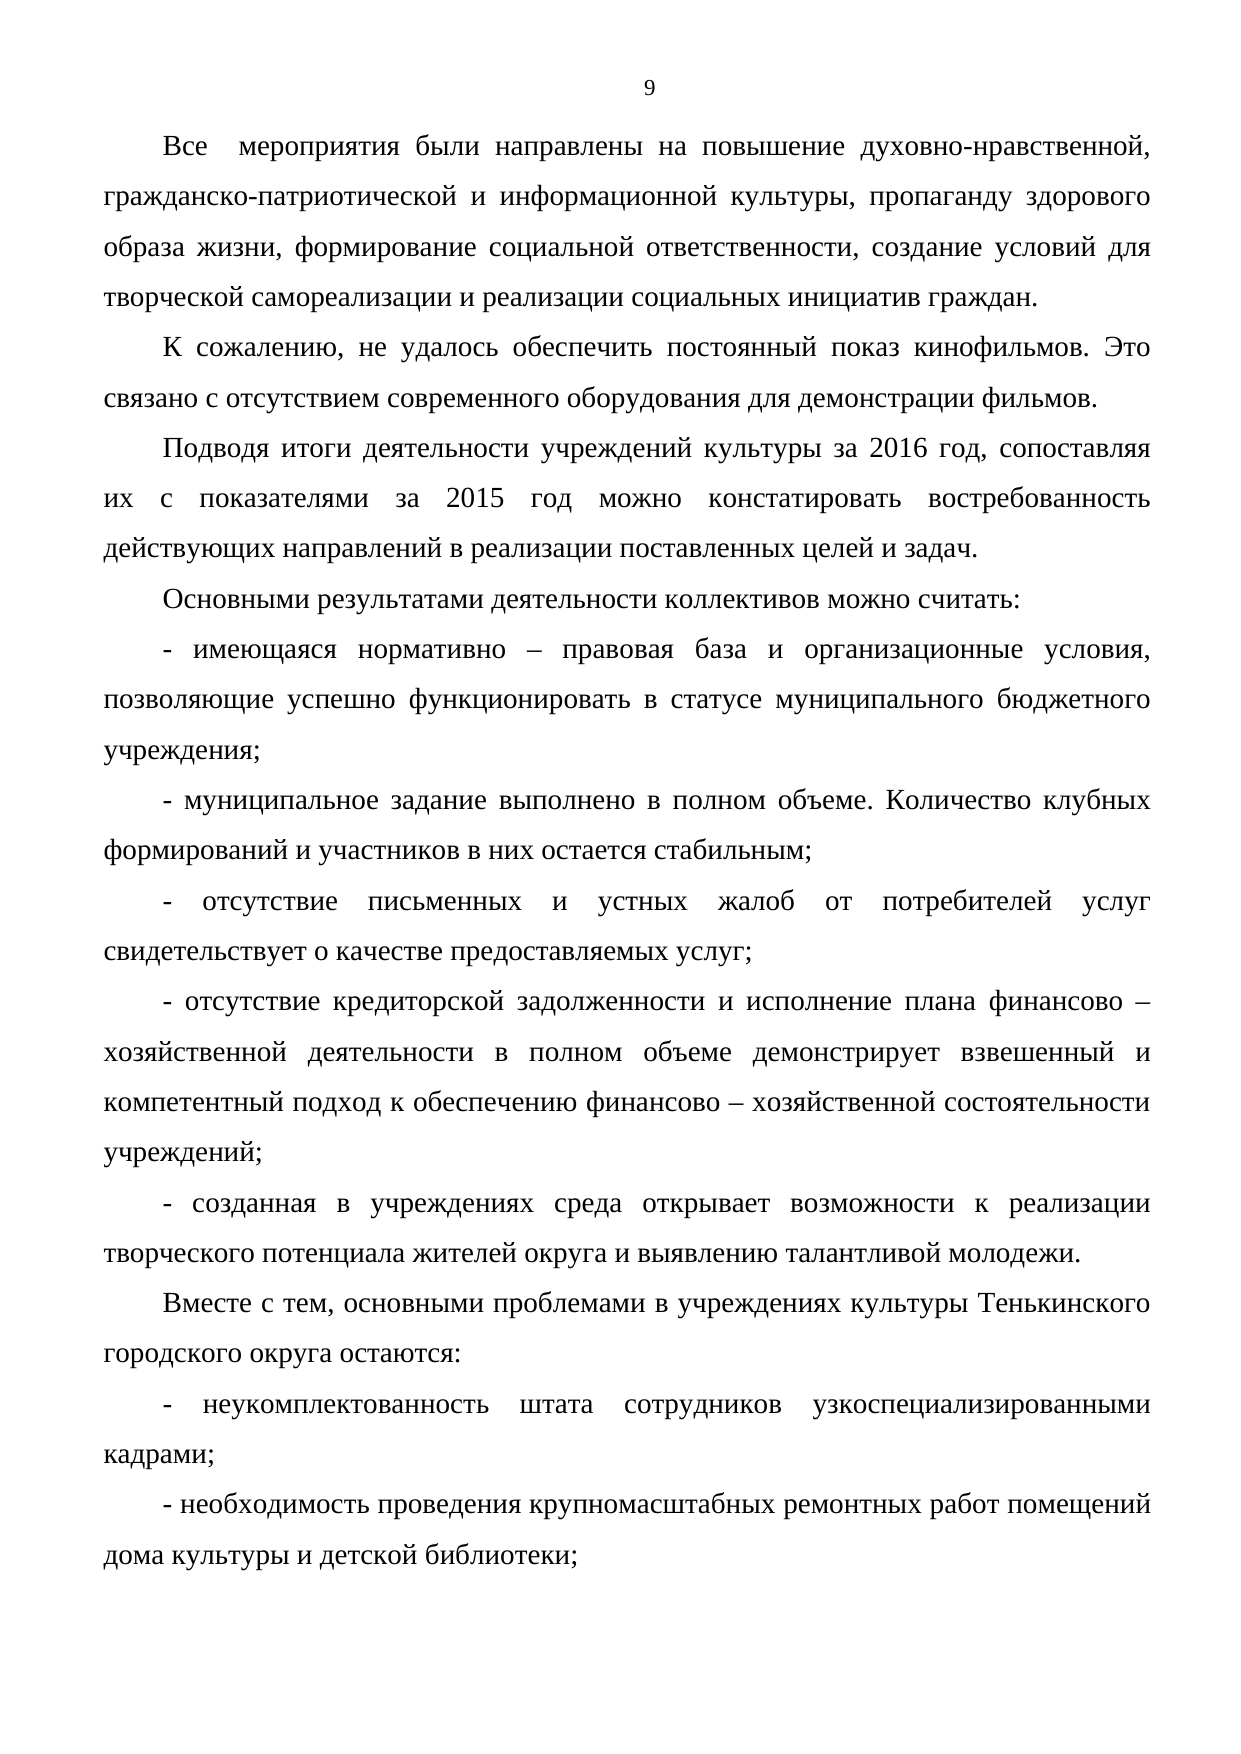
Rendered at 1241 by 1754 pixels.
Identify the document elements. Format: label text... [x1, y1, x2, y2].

list - неукомплектованность штата сотрудников узкоспециализированными кадрами; [103, 1386, 1152, 1470]
list Вместе с тем, основными проблемами в учреждениях культуры Тенькинского городского округа остаются: [103, 1285, 1152, 1369]
list - отсутствие кредиторской задолженности и исполнение плана финансово – хозяйственной деятельности в полном объеме демонстрирует взвешенный и компетентный подход к обеспечению финансово – хозяйственной состоятельности учреждений; [103, 983, 1152, 1168]
list - отсутствие письменных и устных жалоб от потребителей услуг свидетельствует о качестве предоставляемых услуг; [103, 883, 1152, 967]
list Подводя итоги деятельности учреждений культуры за 2016 год, сопоставляя их с показателями за 2015 год можно констатировать востребованность действующих направлений в реализации поставленных целей и задач. [103, 430, 1152, 564]
list - необходимость проведения крупномасштабных ремонтных работ помещений дома культуры и детской библиотеки; [103, 1487, 1152, 1570]
list Основными результатами деятельности коллективов можно считать: [103, 581, 1152, 614]
list - имеющаяся нормативно – правовая база и организационные условия, позволяющие успешно функционировать в статусе муниципального бюджетного учреждения; [103, 631, 1152, 765]
list К сожалению, не удалось обеспечить постоянный показ кинофильмов. Это связано с отсутствием современного оборудования для демонстрации фильмов. [103, 329, 1152, 413]
list - созданная в учреждениях среда открывает возможности к реализации творческого потенциала жителей округа и выявлению талантливой молодежи. [103, 1185, 1152, 1268]
list Все мероприятия были направлены на повышение духовно-нравственной, гражданско-патриотической и информационной культуры, пропаганду здорового образа жизни, формирование социальной ответственности, создание условий для творческой самореализации и реализации социальных инициатив граждан. [103, 128, 1152, 313]
list - муниципальное задание выполнено в полном объеме. Количество клубных формирований и участников в них остается стабильным; [103, 782, 1152, 866]
